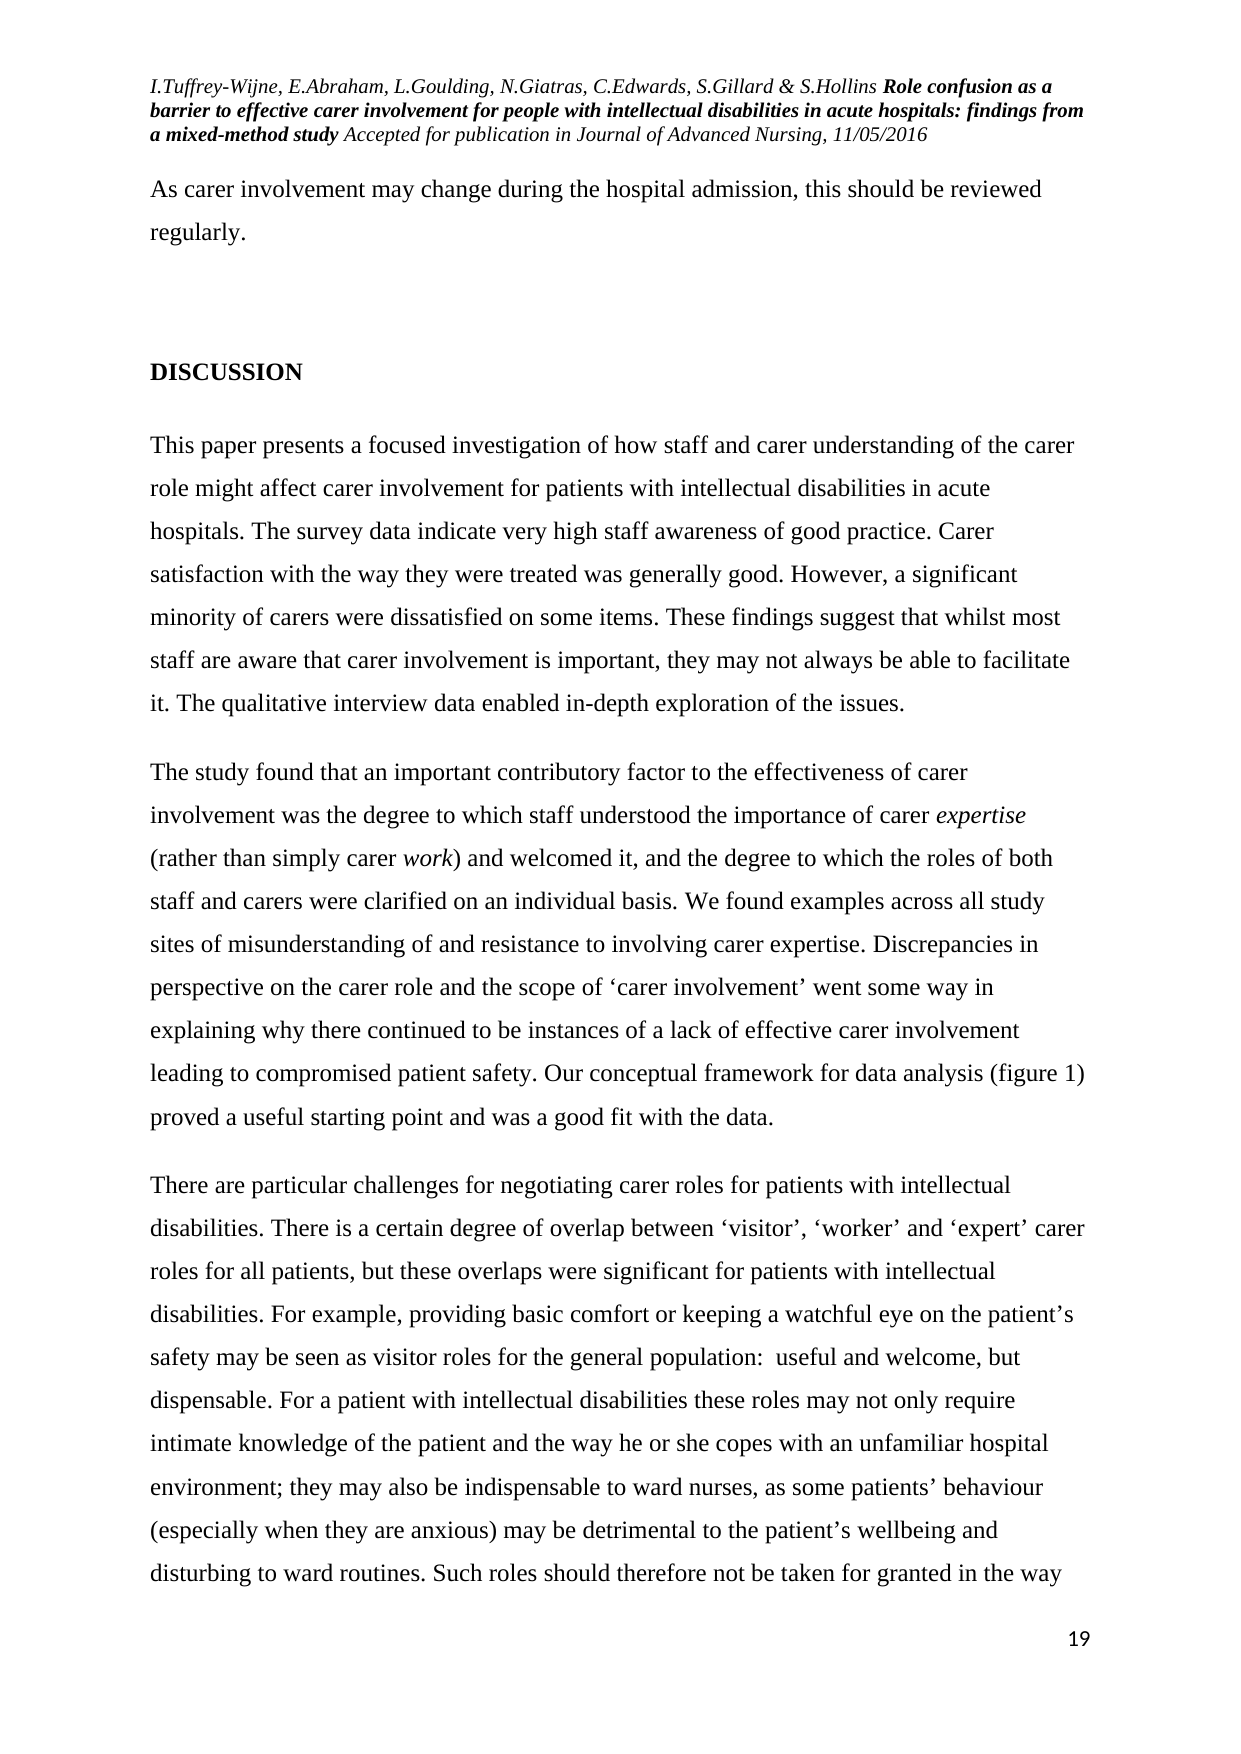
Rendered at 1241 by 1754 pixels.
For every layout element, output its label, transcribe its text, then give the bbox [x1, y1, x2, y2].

text This paper presents a focused investigation of how staff and carer understanding of the carer role might affect carer involvement for patients with intellectual disabilities in acute hospitals. The survey data indicate very high staff awareness of good practice. Carer satisfaction with the way they were treated was generally good. However, a significant minority of carers were dissatisfied on some items. These findings suggest that whilst most staff are aware that carer involvement is important, they may not always be able to facilitate it. The qualitative interview data enabled in-depth exploration of the issues. [150, 430, 1090, 717]
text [150, 174, 1090, 246]
text DISCUSSION [150, 357, 1090, 386]
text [150, 1170, 1090, 1587]
text The study found that an important contributory factor to the effectiveness of carer involvement was the degree to which staff understood the importance of carer expertise (rather than simply carer work) and welcomed it, and the degree to which the roles of both staff and carers were clarified on an individual basis. We found examples across all study sites of misunderstanding of and resistance to involving carer expertise. Discrepancies in perspective on the carer role and the scope of ‘carer involvement’ went some way in explaining why there continued to be instances of a lack of effective carer involvement leading to compromised patient safety. Our conceptual framework for data analysis (figure 1) proved a useful starting point and was a good fit with the data. [150, 757, 1090, 1130]
